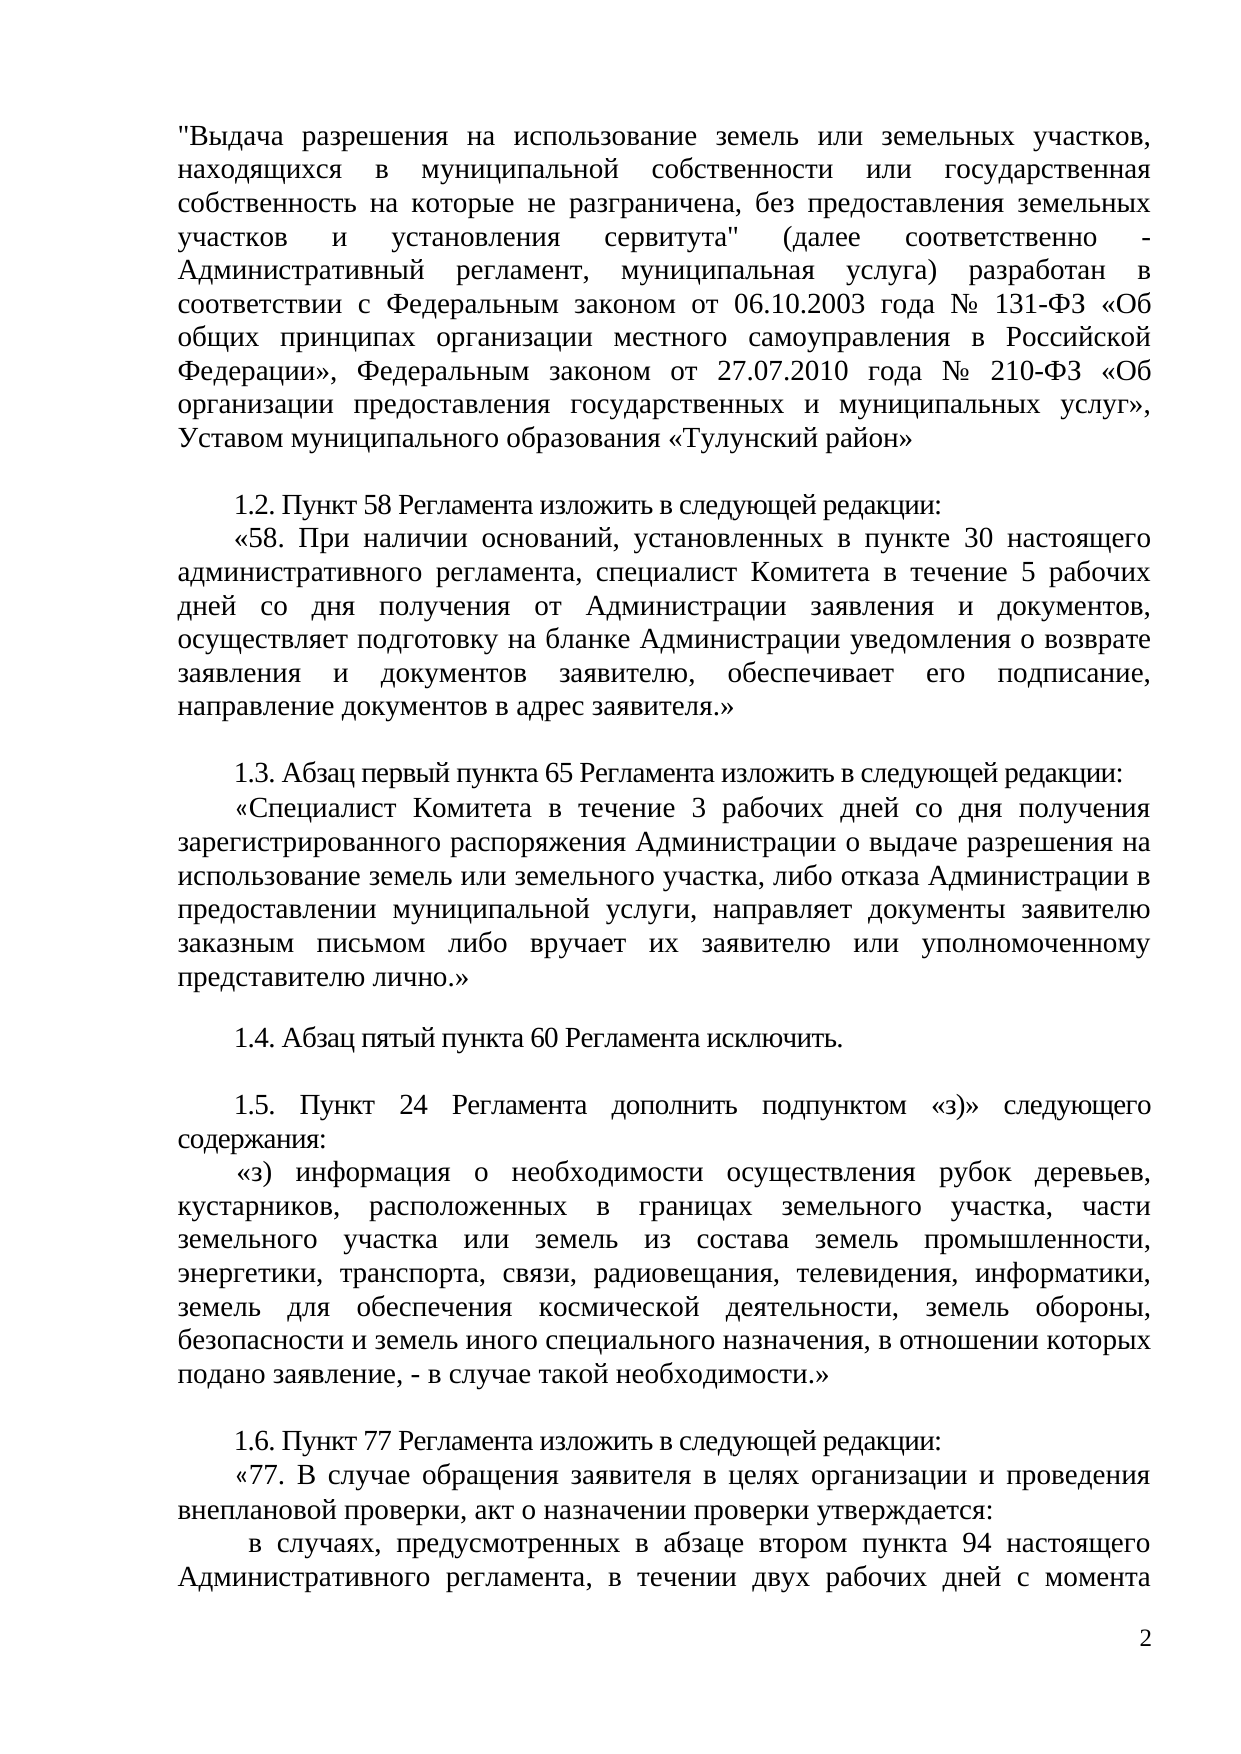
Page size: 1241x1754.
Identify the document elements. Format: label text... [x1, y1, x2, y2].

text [177, 118, 1152, 453]
text 1.4. Абзац пятый пункта 60 Регламента исключить. [177, 1020, 1152, 1054]
text «58. При наличии оснований, установленных в пункте 30 настоящего административного регламента, специалист Комитета в течение 5 рабочих дней со дня получения от Администрации заявления и документов, осуществляет подготовку на бланке Администрации уведомления о возврате заявления и документов заявителю, обеспечивает его подписание, направление документов в адрес заявителя.» [177, 521, 1152, 722]
text 1.5. Пункт 24 Регламента дополнить подпунктом «з)» следующего содержания: [177, 1087, 1152, 1154]
text «Специалист Комитета в течение 3 рабочих дней со дня получения зарегистрированного распоряжения Администрации о выдаче разрешения на использование земель или земельного участка, либо отказа Администрации в предоставлении муниципальной услуги, направляет документы заявителю заказным письмом либо вручает их заявителю или уполномоченному представителю лично.» [177, 789, 1152, 992]
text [177, 1526, 1152, 1593]
text 1.6. Пункт 77 Регламента изложить в следующей редакции: [177, 1423, 1152, 1456]
text 1.3. Абзац первый пункта 65 Регламента изложить в следующей редакции: [177, 755, 1152, 789]
text «77. В случае обращения заявителя в целях организации и проведения внеплановой проверки, акт о назначении проверки утверждается: [177, 1456, 1152, 1526]
text «з) информация о необходимости осуществления рубок деревьев, кустарников, расположенных в границах земельного участка, части земельного участка или земель из состава земель промышленности, энергетики, транспорта, связи, радиовещания, телевидения, информатики, земель для обеспечения космической деятельности, земель обороны, безопасности и земель иного специального назначения, в отношении которых подано заявление, - в случае такой необходимости.» [177, 1154, 1152, 1389]
text 1.2. Пункт 58 Регламента изложить в следующей редакции: [177, 487, 1152, 521]
